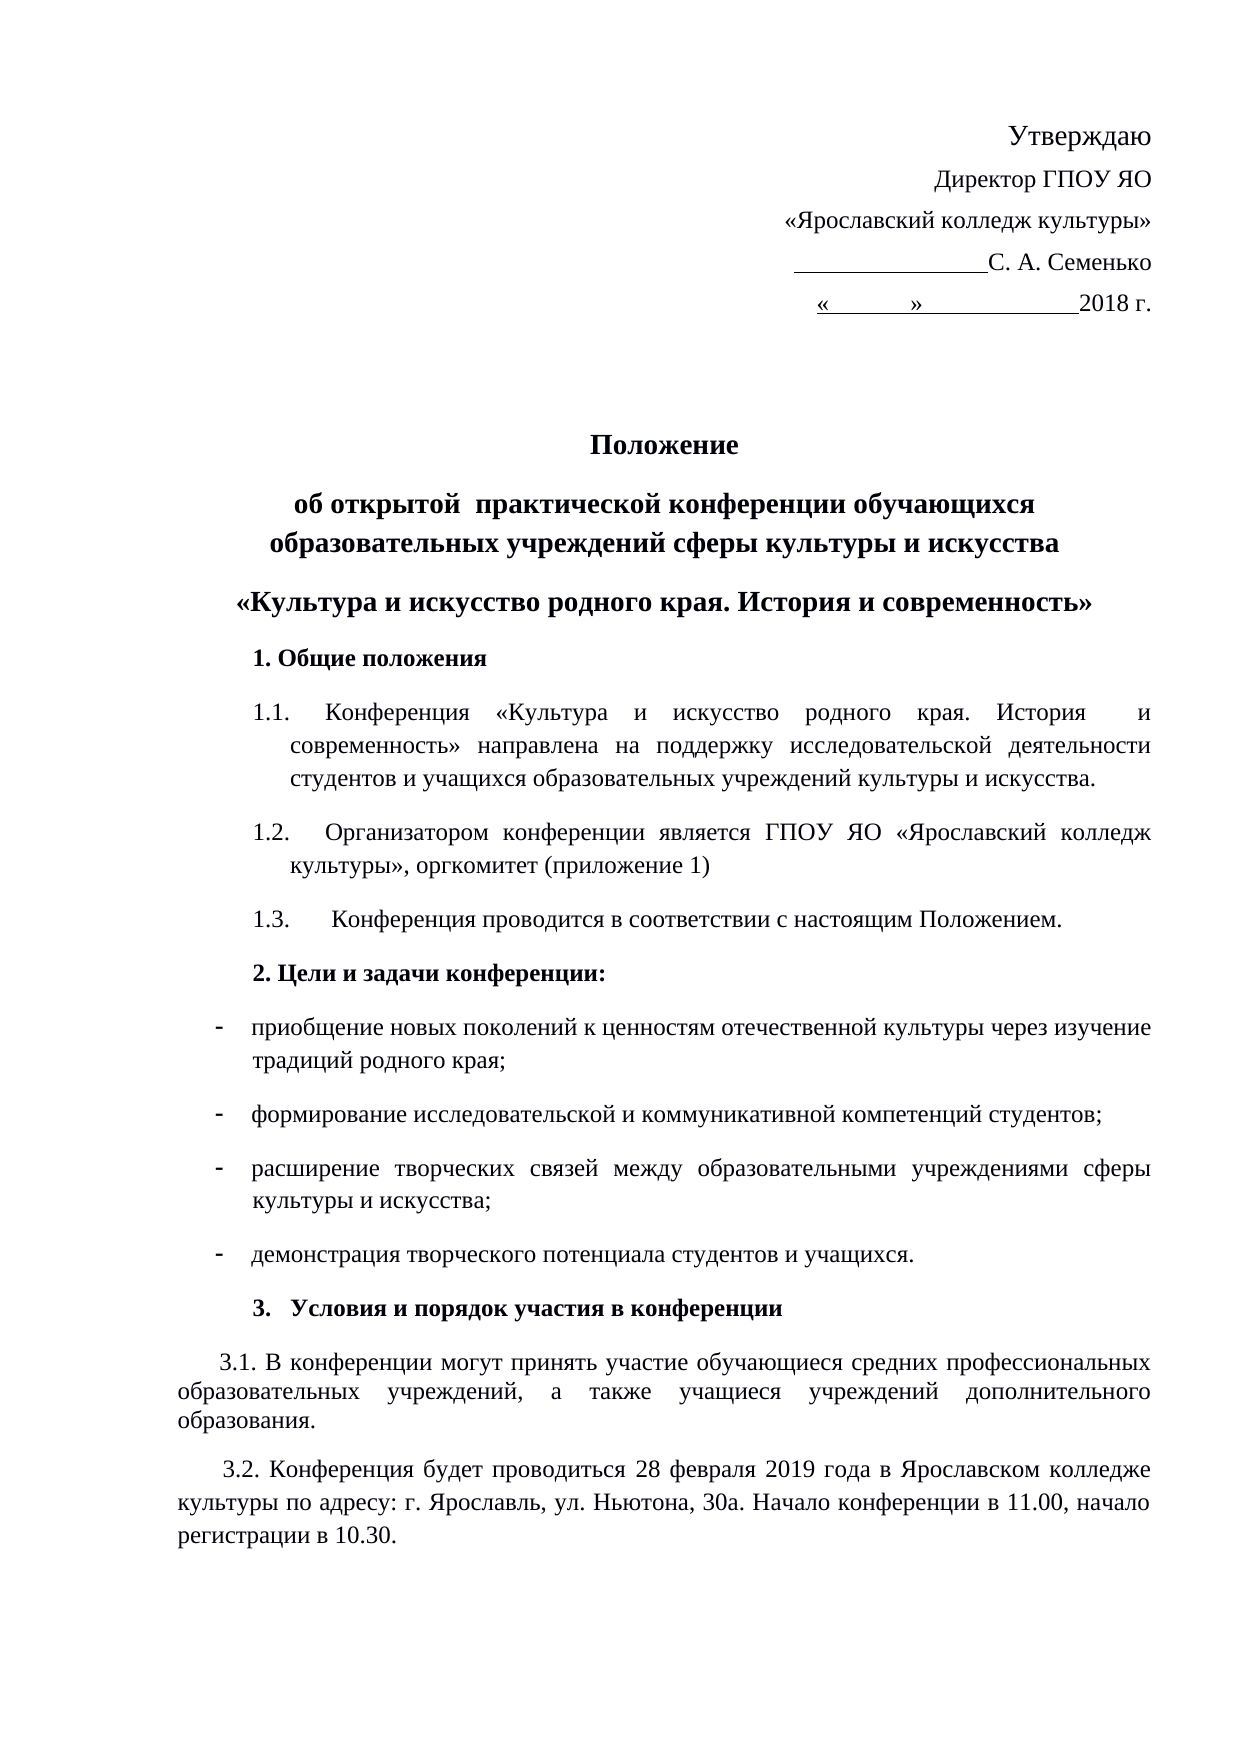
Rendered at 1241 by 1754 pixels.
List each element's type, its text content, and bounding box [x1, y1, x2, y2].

text Директор ГПОУ ЯО [177, 164, 1152, 193]
text «Культура и искусство родного края. История и современность» [177, 584, 1152, 618]
text Положение [177, 427, 1152, 460]
list 1. Общие положения [252, 643, 1152, 672]
list расширение творческих связей между образовательными учреждениями сферы культуры и искусства; [215, 1153, 1152, 1214]
list 2. Цели и задачи конференции: [252, 958, 1152, 987]
list Условия и порядок участия в конференции [252, 1293, 1152, 1322]
list Конференция проводится в соответствии с настоящим Положением. [252, 904, 1152, 933]
text « » 2018 г. [177, 288, 1152, 317]
list 3.2. Конференция будет проводиться 28 февраля 2019 года в Ярославском колледже культуры по адресу: г. Ярославль, ул. Ньютона, 30а. Начало конференции в 11.00, начало регистрации в 10.30. [177, 1454, 1152, 1549]
list 3.1. В конференции могут принять участие обучающиеся средних профессиональных образовательных учреждений, а также учащиеся учреждений дополнительного образования. [177, 1347, 1152, 1433]
list демонстрация творческого потенциала студентов и учащихся. [215, 1239, 1152, 1268]
list приобщение новых поколений к ценностям отечественной культуры через изучение традиций родного края; [215, 1012, 1152, 1074]
text С. А. Семенько [177, 247, 1152, 275]
text Утверждаю [177, 118, 1152, 152]
text «Ярославский колледж культуры» [177, 205, 1152, 234]
list Конференция «Культура и искусство родного края. История и современность» направлена на поддержку исследовательской деятельности студентов и учащихся образовательных учреждений культуры и искусства. [252, 697, 1152, 792]
list Организатором конференции является ГПОУ ЯО «Ярославский колледж культуры», оргкомитет (приложение 1) [252, 817, 1152, 879]
text об открытой практической конференции обучающихся образовательных учреждений сферы культуры и искусства [177, 486, 1152, 558]
list формирование исследовательской и коммуникативной компетенций студентов; [215, 1099, 1152, 1127]
